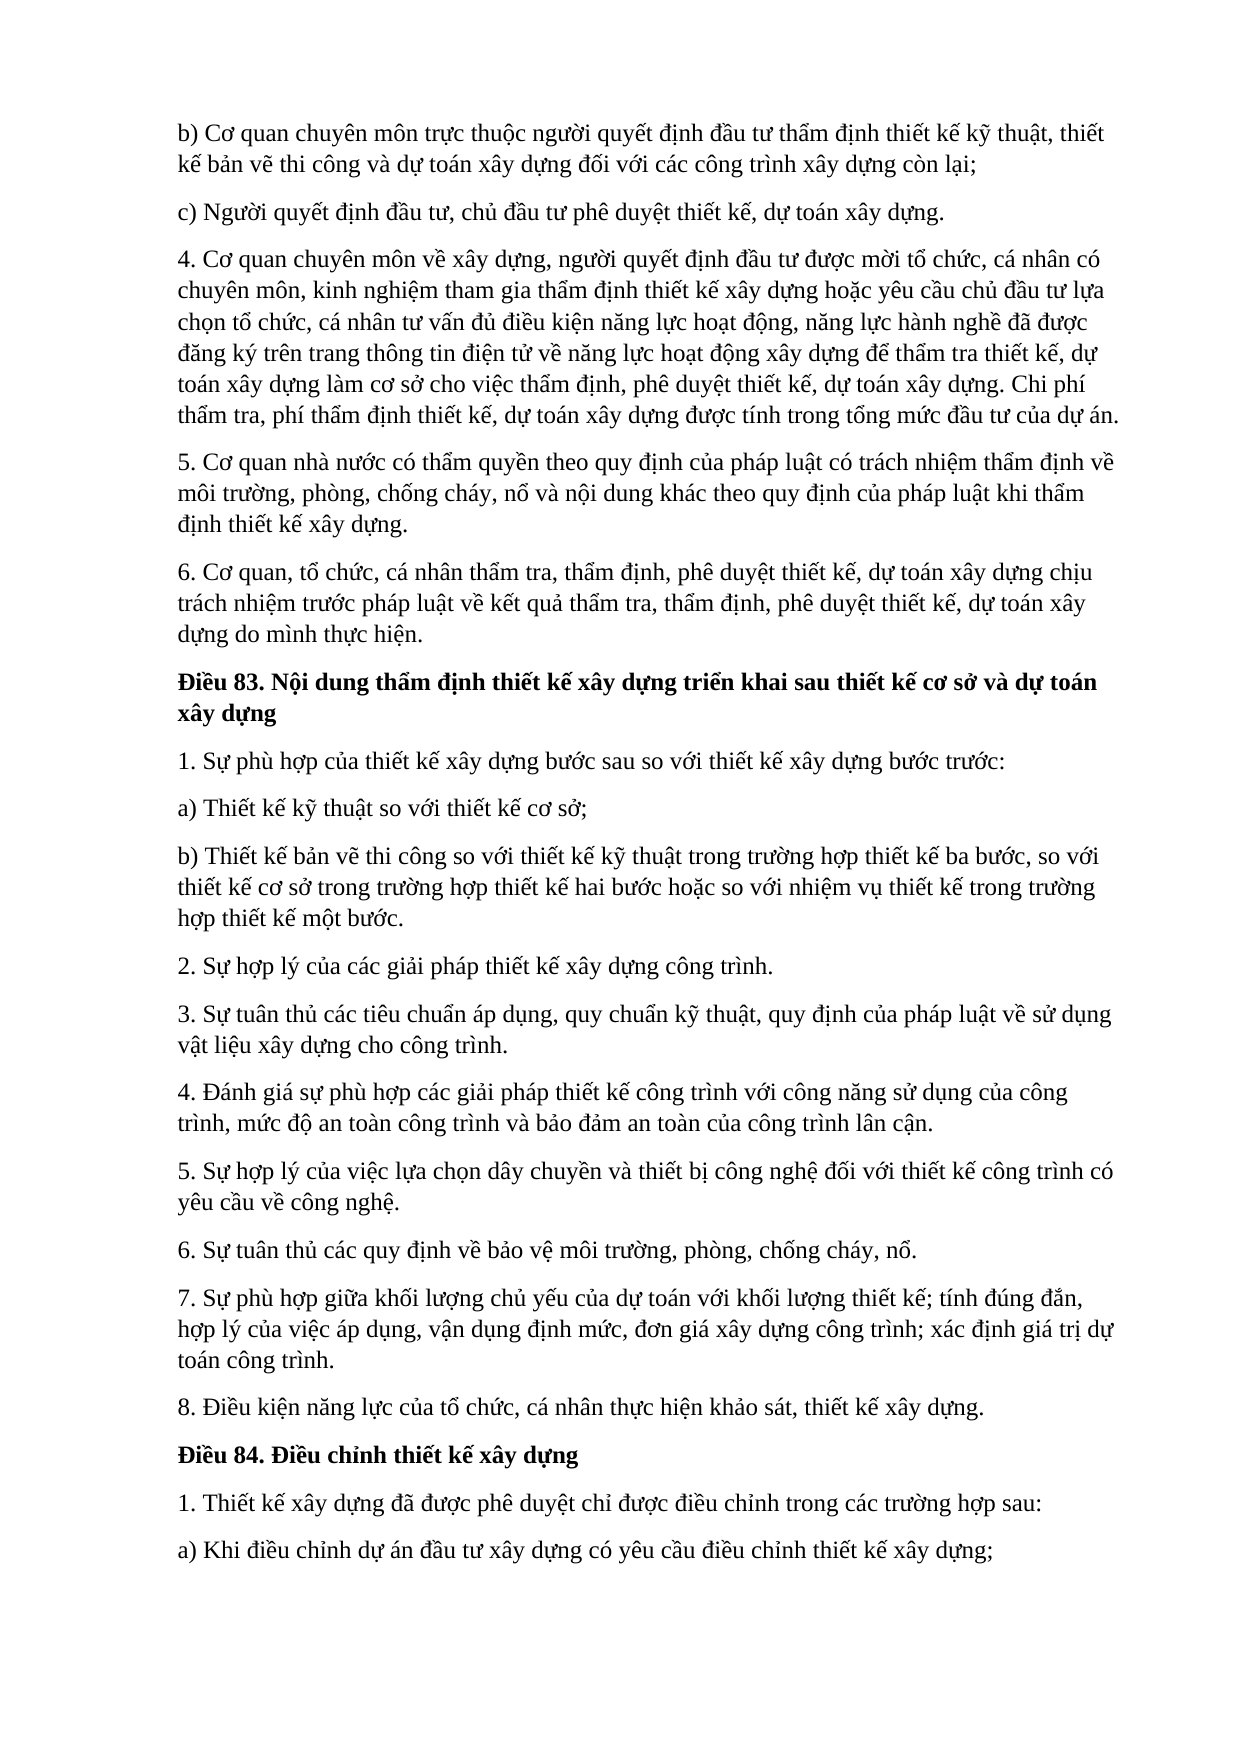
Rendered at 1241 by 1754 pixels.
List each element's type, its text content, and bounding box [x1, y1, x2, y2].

text 2. Sự hợp lý của các giải pháp thiết kế xây dựng công trình. [177, 951, 1122, 980]
text 4. Cơ quan chuyên môn về xây dựng, người quyết định đầu tư được mời tổ chức, cá nhân có chuyên môn, kinh nghiệm tham gia thẩm định thiết kế xây dựng hoặc yêu cầu chủ đầu tư lựa chọn tổ chức, cá nhân tư vấn đủ điều kiện năng lực hoạt động, năng lực hành nghề đã được đăng ký trên trang thông tin điện tử về năng lực hoạt động xây dựng để thẩm tra thiết kế, dự toán xây dựng làm cơ sở cho việc thẩm định, phê duyệt thiết kế, dự toán xây dựng. Chi phí thẩm tra, phí thẩm định thiết kế, dự toán xây dựng được tính trong tổng mức đầu tư của dự án. [177, 244, 1122, 428]
text 1. Sự phù hợp của thiết kế xây dựng bước sau so với thiết kế xây dựng bước trước: [177, 746, 1122, 774]
text 5. Cơ quan nhà nước có thẩm quyền theo quy định của pháp luật có trách nhiệm thẩm định về môi trường, phòng, chống cháy, nổ và nội dung khác theo quy định của pháp luật khi thẩm định thiết kế xây dựng. [177, 447, 1122, 538]
text c) Người quyết định đầu tư, chủ đầu tư phê duyệt thiết kế, dự toán xây dựng. [177, 197, 1122, 226]
text 1. Thiết kế xây dựng đã được phê duyệt chỉ được điều chỉnh trong các trường hợp sau: [177, 1488, 1122, 1517]
text 6. Sự tuân thủ các quy định về bảo vệ môi trường, phòng, chống cháy, nổ. [177, 1235, 1122, 1264]
text 7. Sự phù hợp giữa khối lượng chủ yếu của dự toán với khối lượng thiết kế; tính đúng đắn, hợp lý của việc áp dụng, vận dụng định mức, đơn giá xây dựng công trình; xác định giá trị dự toán công trình. [177, 1283, 1122, 1373]
text a) Thiết kế kỹ thuật so với thiết kế cơ sở; [177, 793, 1122, 822]
text 3. Sự tuân thủ các tiêu chuẩn áp dụng, quy chuẩn kỹ thuật, quy định của pháp luật về sử dụng vật liệu xây dựng cho công trình. [177, 999, 1122, 1058]
text 6. Cơ quan, tổ chức, cá nhân thẩm tra, thẩm định, phê duyệt thiết kế, dự toán xây dựng chịu trách nhiệm trước pháp luật về kết quả thẩm tra, thẩm định, phê duyệt thiết kế, dự toán xây dựng do mình thực hiện. [177, 557, 1122, 648]
text b) Thiết kế bản vẽ thi công so với thiết kế kỹ thuật trong trường hợp thiết kế ba bước, so với thiết kế cơ sở trong trường hợp thiết kế hai bước hoặc so với nhiệm vụ thiết kế trong trường hợp thiết kế một bước. [177, 841, 1122, 932]
text 4. Đánh giá sự phù hợp các giải pháp thiết kế công trình với công năng sử dụng của công trình, mức độ an toàn công trình và bảo đảm an toàn của công trình lân cận. [177, 1077, 1122, 1137]
text 8. Điều kiện năng lực của tổ chức, cá nhân thực hiện khảo sát, thiết kế xây dựng. [177, 1392, 1122, 1421]
text Điều 83. Nội dung thẩm định thiết kế xây dựng triển khai sau thiết kế cơ sở và dự toán xây dựng [177, 667, 1122, 727]
text 5. Sự hợp lý của việc lựa chọn dây chuyền và thiết bị công nghệ đối với thiết kế công trình có yêu cầu về công nghệ. [177, 1156, 1122, 1216]
text a) Khi điều chỉnh dự án đầu tư xây dựng có yêu cầu điều chỉnh thiết kế xây dựng; [177, 1536, 1122, 1564]
text b) Cơ quan chuyên môn trực thuộc người quyết định đầu tư thẩm định thiết kế kỹ thuật, thiết kế bản vẽ thi công và dự toán xây dựng đối với các công trình xây dựng còn lại; [177, 118, 1122, 178]
text Điều 84. Điều chỉnh thiết kế xây dựng [177, 1440, 1122, 1469]
